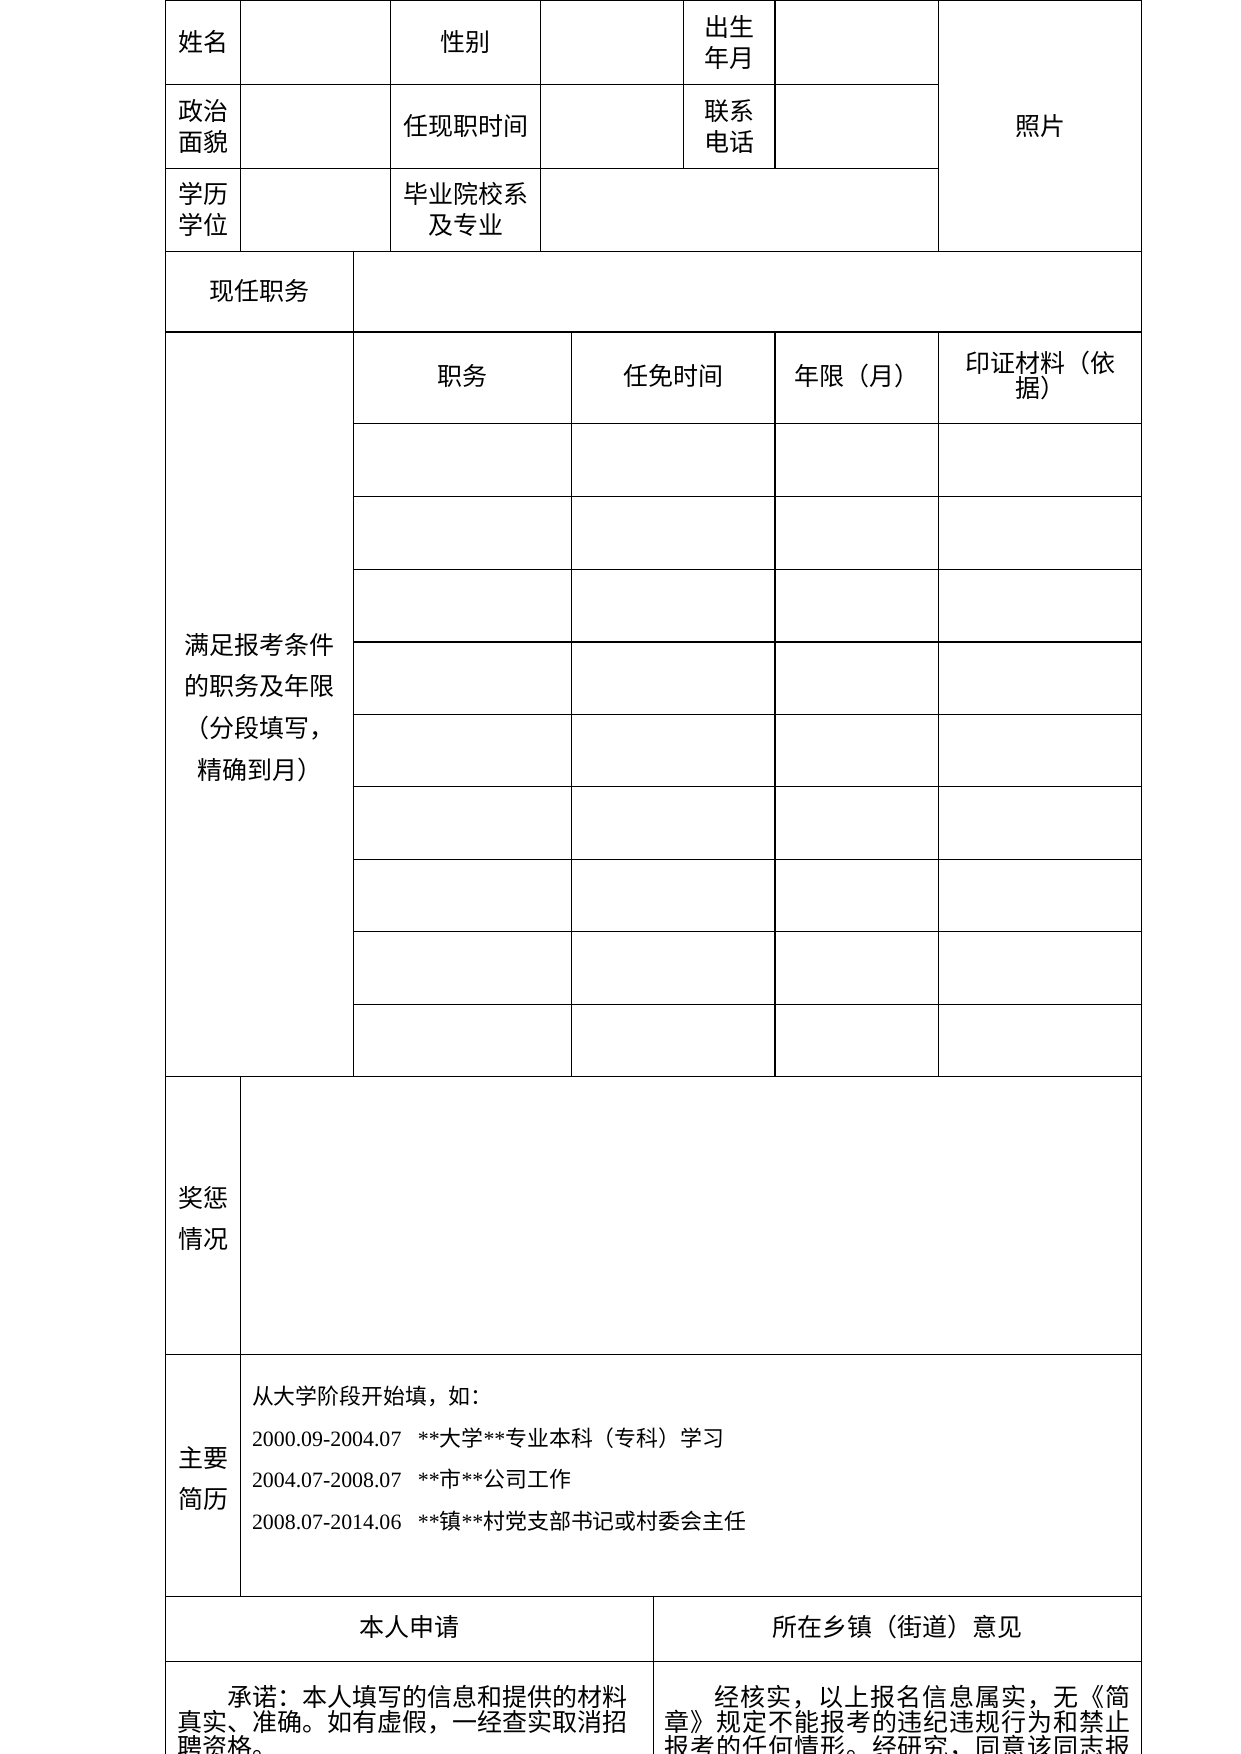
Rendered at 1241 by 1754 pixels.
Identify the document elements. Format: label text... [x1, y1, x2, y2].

table_cell [572, 787, 774, 859]
table_cell [354, 932, 571, 1003]
table_header 姓名 [166, 1, 240, 84]
table_cell [939, 570, 1141, 641]
table_cell 现任职务 [166, 252, 353, 331]
table_cell [354, 715, 571, 786]
table_cell 学历学位 [166, 169, 240, 251]
table_cell [572, 643, 774, 714]
table_cell 任现职时间 [391, 85, 540, 168]
table_cell 承诺：本人填写的信息和提供的材料真实、准确。如有虚假，一经查实取消招聘资格。 考生签字： 年 月 日 [166, 1662, 653, 1754]
table_cell 从大学阶段开始填，如： 2000.09-2004.07 **大学**专业本科（专科）学习 2004.07-2008.07 **市**公司工作 2008.07-2014.06 **镇**村党支部书记或村委会主任 [241, 1355, 1141, 1596]
table_cell [241, 85, 390, 168]
table_cell [354, 1005, 571, 1076]
table_cell 奖惩情况 [166, 1077, 240, 1354]
table_cell [572, 424, 774, 496]
table_cell 毕业院校系及专业 [391, 169, 540, 251]
table_cell [776, 787, 938, 859]
table_cell [354, 424, 571, 496]
table_header [541, 1, 683, 84]
table_header [776, 1, 938, 84]
table_cell [354, 570, 571, 641]
table_cell [241, 169, 390, 251]
table_cell [572, 715, 774, 786]
table_cell [939, 715, 1141, 786]
table_cell [776, 424, 938, 496]
table_cell [939, 424, 1141, 496]
table_cell [541, 85, 683, 168]
table_cell [939, 932, 1141, 1003]
table_cell [241, 1077, 1141, 1354]
table_cell [354, 860, 571, 931]
table_cell 满足报考条件的职务及年限（分段填写，精确到月） [166, 333, 353, 1076]
table_cell [776, 860, 938, 931]
table_cell 印证材料（依据） [939, 333, 1141, 423]
table_cell 任免时间 [572, 333, 774, 423]
table_header [241, 1, 390, 84]
table_cell 职务 [354, 333, 571, 423]
table_cell [776, 85, 938, 168]
table_cell [354, 252, 1141, 331]
table_cell [939, 497, 1141, 569]
table_header 性别 [391, 1, 540, 84]
table_cell 经核实，以上报名信息属实，无《简章》规定不能报考的违纪违规行为和禁止报考的任何情形。经研究，同意该同志报考。 党（工）委书记（签名）： （单位盖章） 年 月 日 [654, 1662, 1141, 1754]
table_cell [939, 787, 1141, 859]
table_cell [776, 715, 938, 786]
table_cell 年限（月） [776, 333, 938, 423]
table_cell 所在乡镇（街道）意见 [654, 1597, 1141, 1661]
table_cell [354, 787, 571, 859]
table_cell [776, 932, 938, 1003]
table_cell [776, 1005, 938, 1076]
table_cell [572, 932, 774, 1003]
table_cell [354, 497, 571, 569]
table_cell [939, 643, 1141, 714]
table_cell 联系电话 [684, 85, 774, 168]
table_header 照片 [939, 1, 1141, 251]
table_header 出生年月 [684, 1, 774, 84]
table_cell [939, 860, 1141, 931]
table_cell [776, 497, 938, 569]
table_cell [572, 860, 774, 931]
table_cell [354, 643, 571, 714]
table_cell [572, 1005, 774, 1076]
table_cell 政治面貌 [166, 85, 240, 168]
table_cell [939, 1005, 1141, 1076]
table_cell 主要简历 [166, 1355, 240, 1596]
table_cell [572, 497, 774, 569]
table_cell [776, 643, 938, 714]
table_cell [541, 169, 938, 251]
table_cell [572, 570, 774, 641]
table_cell 本人申请 [166, 1597, 653, 1661]
table_cell [776, 570, 938, 641]
